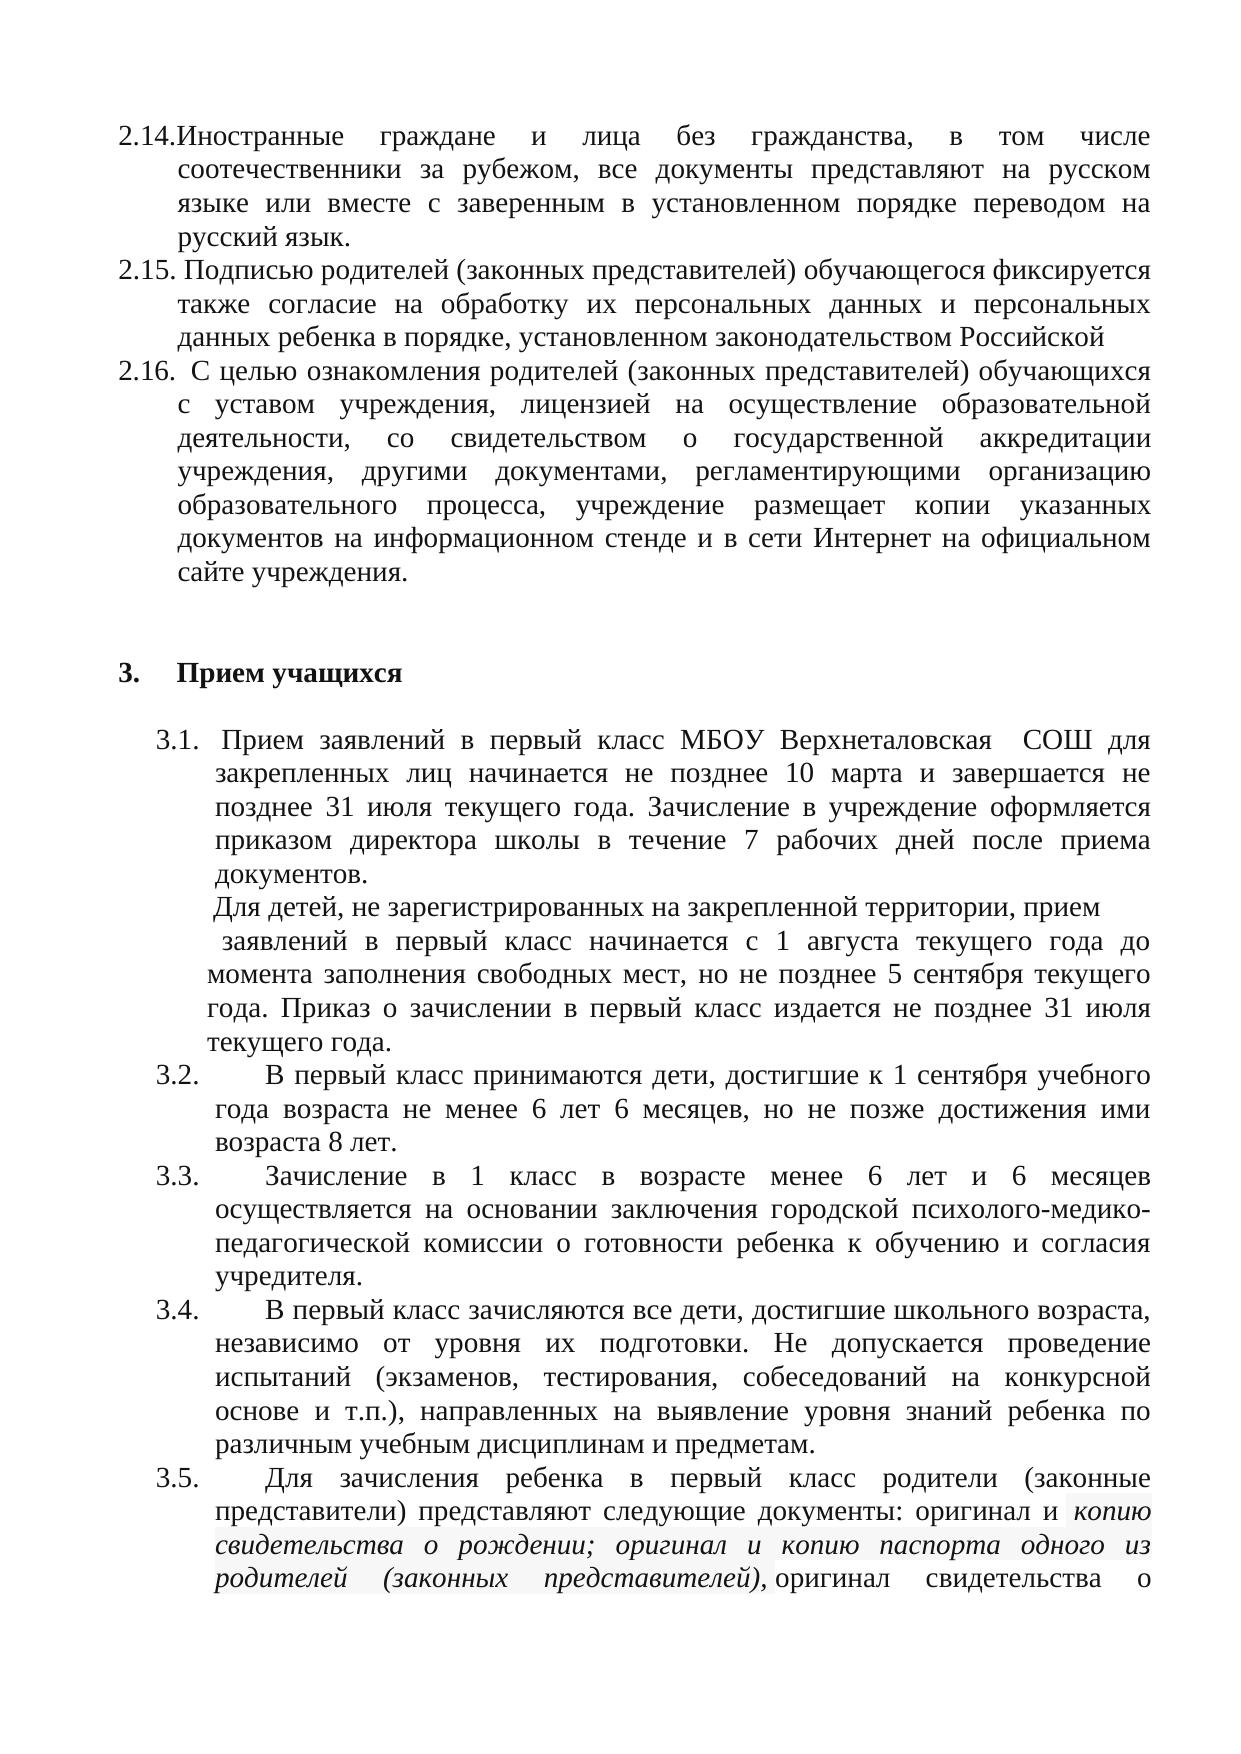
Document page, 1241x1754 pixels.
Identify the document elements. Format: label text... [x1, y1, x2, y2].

text 3.3. Зачисление в 1 класс в возрасте менее 6 лет и 6 месяцев осуществляется на основании заключения городской психолого-медико-педагогической комиссии о готовности ребенка к обучению и согласия учредителя. [156, 1158, 1152, 1292]
text 3. Прием учащихся [118, 655, 1152, 688]
text 3.2. В первый класс принимаются дети, достигшие к 1 сентября учебного года возраста не менее 6 лет 6 месяцев, но не позже достижения ими возраста 8 лет. [156, 1057, 1152, 1158]
text 3.1. Прием заявлений в первый класс МБОУ Верхнеталовская СОШ для закрепленных лиц начинается не позднее 10 марта и завершается не позднее 31 июля текущего года. Зачисление в учреждение оформляется приказом директора школы в течение 7 рабочих дней после приема документов. [156, 722, 1152, 889]
text заявлений в первый класс начинается с 1 августа текущего года до момента заполнения свободных мест, но не позднее 5 сентября текущего года. Приказ о зачислении в первый класс издается не позднее 31 июля текущего года. [207, 923, 1152, 1057]
text 2.15. Подписью родителей (законных представителей) обучающегося фиксируется также согласие на обработку их персональных данных и персональных данных ребенка в порядке, установленном законодательством Российской [118, 252, 1152, 353]
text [156, 1460, 1152, 1594]
text 2.14.Иностранные граждане и лица без гражданства, в том числе соотечественники за рубежом, все документы представляют на русском языке или вместе с заверенным в установленном порядке переводом на русский язык. [118, 118, 1152, 252]
text 2.16. С целью ознакомления родителей (законных представителей) обучающихся с уставом учреждения, лицензией на осуществление образовательной деятельности, со свидетельством о государственной аккредитации учреждения, другими документами, регламентирующими организацию образовательного процесса, учреждение размещает копии указанных документов на информационном стенде и в сети Интернет на официальном сайте учреждения. [118, 353, 1152, 588]
text 3.4. В первый класс зачисляются все дети, достигшие школьного возраста, независимо от уровня их подготовки. Не допускается проведение испытаний (экзаменов, тестирования, собеседований на конкурсной основе и т.п.), направленных на выявление уровня знаний ребенка по различным учебным дисциплинам и предметам. [156, 1292, 1152, 1460]
text Для детей, не зарегистрированных на закрепленной территории, прием [118, 889, 1152, 923]
